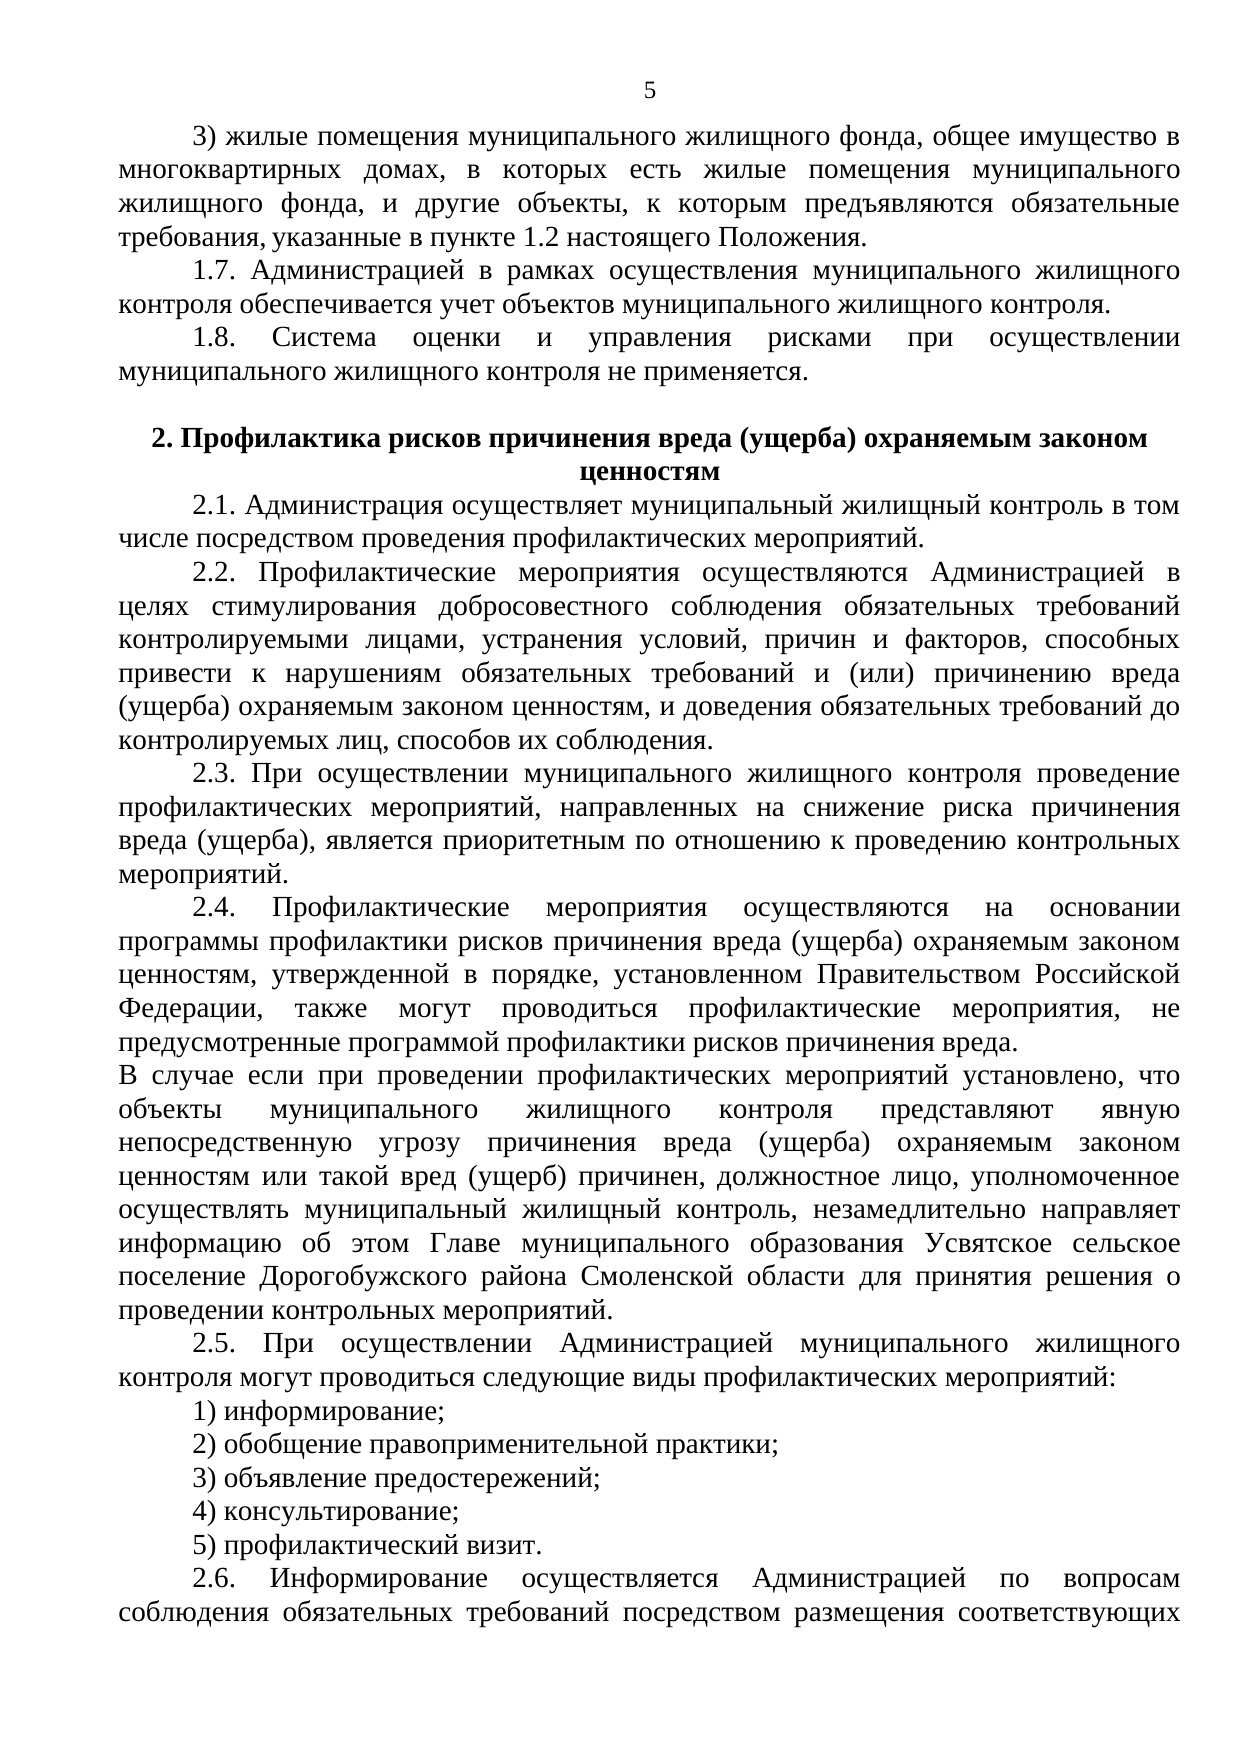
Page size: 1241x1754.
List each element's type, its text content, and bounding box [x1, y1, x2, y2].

text 1.8. Система оценки и управления рисками при осуществлении муниципального жилищного контроля не применяется. [118, 319, 1181, 386]
text 2.1. Администрация осуществляет муниципальный жилищный контроль в том числе посредством проведения профилактических мероприятий. [118, 487, 1181, 554]
text 4) консультирование; [118, 1493, 1181, 1527]
text 2.3. При осуществлении муниципального жилищного контроля проведение профилактических мероприятий, направленных на снижение риска причинения вреда (ущерба), является приоритетным по отношению к проведению контрольных мероприятий. [118, 755, 1181, 889]
text 2.5. При осуществлении Администрацией муниципального жилищного контроля могут проводиться следующие виды профилактических мероприятий: [118, 1326, 1181, 1393]
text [118, 1560, 1181, 1627]
text 2.2. Профилактические мероприятия осуществляются Администрацией в целях стимулирования добросовестного соблюдения обязательных требований контролируемыми лицами, устранения условий, причин и факторов, способных привести к нарушениям обязательных требований и (или) причинению вреда (ущерба) охраняемым законом ценностям, и доведения обязательных требований до контролируемых лиц, способов их соблюдения. [118, 554, 1181, 755]
text 1.7. Администрацией в рамках осуществления муниципального жилищного контроля обеспечивается учет объектов муниципального жилищного контроля. [118, 252, 1181, 319]
text 2. Профилактика рисков причинения вреда (ущерба) охраняемым законом ценностям [118, 420, 1181, 487]
text 5) профилактический визит. [118, 1527, 1181, 1560]
text 3) объявление предостережений; [118, 1460, 1181, 1493]
text 3) жилые помещения муниципального жилищного фонда, общее имущество в многоквартирных домах, в которых есть жилые помещения муниципального жилищного фонда, и другие объекты, к которым предъявляются обязательные требования, указанные в пункте 1.2 настоящего Положения. [118, 118, 1181, 252]
text 2) обобщение правоприменительной практики; [118, 1426, 1181, 1460]
text 2.4. Профилактические мероприятия осуществляются на основании программы профилактики рисков причинения вреда (ущерба) охраняемым законом ценностям, утвержденной в порядке, установленном Правительством Российской Федерации, также могут проводиться профилактические мероприятия, не предусмотренные программой профилактики рисков причинения вреда. [118, 889, 1181, 1057]
text 1) информирование; [118, 1393, 1181, 1426]
text В случае если при проведении профилактических мероприятий установлено, что объекты муниципального жилищного контроля представляют явную непосредственную угрозу причинения вреда (ущерба) охраняемым законом ценностям или такой вред (ущерб) причинен, должностное лицо, уполномоченное осуществлять муниципальный жилищный контроль, незамедлительно направляет информацию об этом Главе муниципального образования Усвятское сельское поселение Дорогобужского района Смоленской области для принятия решения о проведении контрольных мероприятий. [118, 1057, 1181, 1326]
